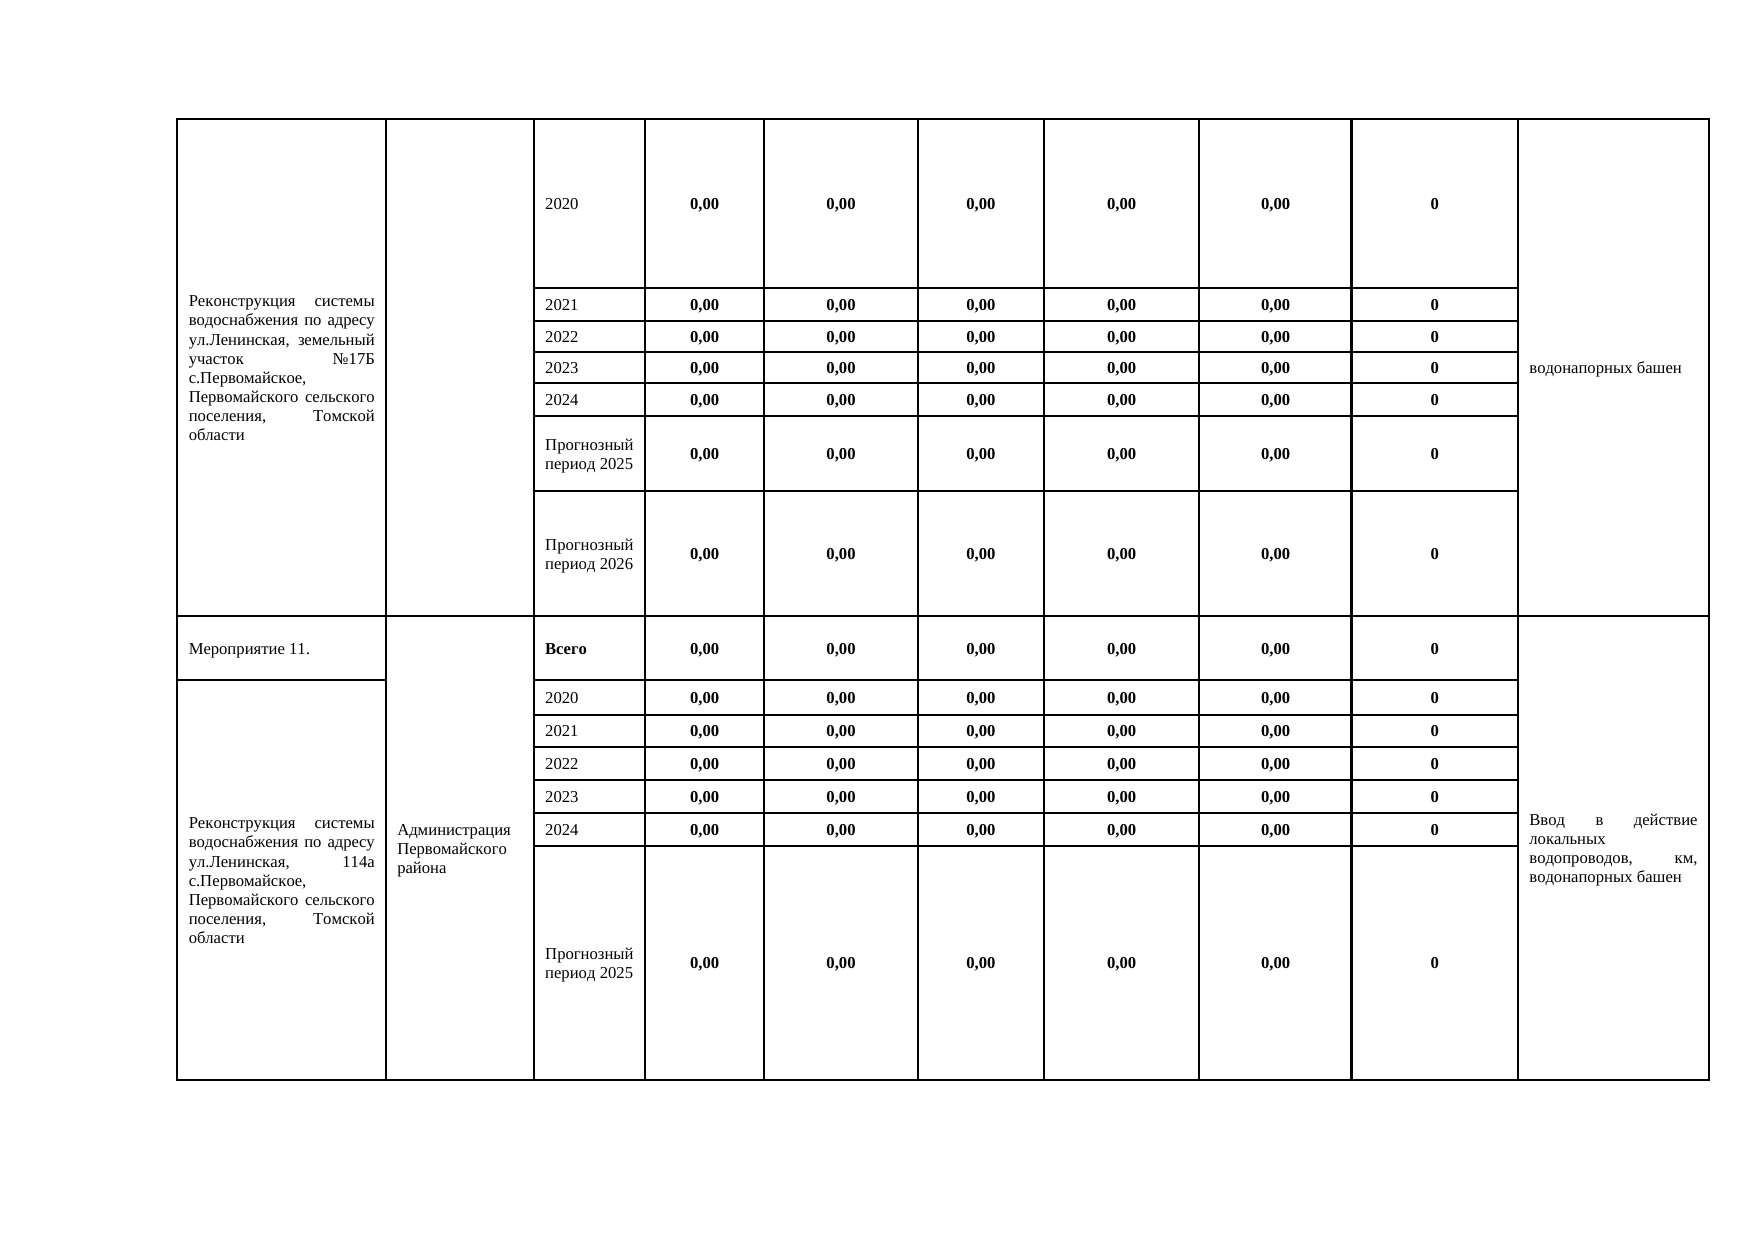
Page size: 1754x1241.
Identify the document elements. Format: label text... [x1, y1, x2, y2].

table_cell 2021 [535, 716, 644, 746]
table_cell 0 [1353, 781, 1517, 812]
table_cell 0,00 [919, 814, 1043, 845]
table_cell 0,00 [646, 617, 763, 679]
table_cell 0,00 [1045, 847, 1198, 1079]
table_cell 0,00 [765, 384, 917, 415]
table_cell 0,00 [919, 681, 1043, 713]
table_cell Прогнозный период 2026 [535, 492, 644, 615]
table_cell 0 [1353, 417, 1517, 490]
table_cell 0,00 [1045, 617, 1198, 679]
table_cell 0,00 [646, 814, 763, 845]
table_cell 0,00 [919, 748, 1043, 779]
table_cell Реконструкция системы водоснабжения по адресу ул.Ленинская, земельный участок №17Б с.Первомайское, Первомайского сельского поселения, Томской области [178, 120, 385, 615]
table_cell 2024 [535, 814, 644, 845]
table_cell 0,00 [765, 781, 917, 812]
table_cell 0,00 [646, 384, 763, 415]
table_cell 0 [1353, 322, 1517, 351]
table_cell Реконструкция системы водоснабжения по адресу ул.Ленинская, 114а с.Первомайское, Первомайского сельского поселения, Томской области [178, 681, 385, 1079]
table_cell 0,00 [765, 289, 917, 320]
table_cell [1519, 120, 1708, 615]
table_cell 0,00 [1200, 814, 1350, 845]
table_cell 0,00 [919, 322, 1043, 351]
table_cell 0,00 [1045, 384, 1198, 415]
table_cell 0 [1353, 716, 1517, 746]
table_cell 0,00 [765, 681, 917, 713]
table_cell 0,00 [1200, 681, 1350, 713]
table_cell 0,00 [1200, 716, 1350, 746]
table_cell 0,00 [1200, 847, 1350, 1079]
table_cell 0,00 [1200, 322, 1350, 351]
table_cell 0,00 [646, 748, 763, 779]
table_cell 0,00 [1200, 417, 1350, 490]
table_cell 2023 [535, 781, 644, 812]
table_cell 0,00 [1045, 681, 1198, 713]
table_cell 0 [1353, 492, 1517, 615]
table_cell 0,00 [919, 289, 1043, 320]
table_cell Прогнозный период 2025 [535, 417, 644, 490]
table_cell 0,00 [1200, 384, 1350, 415]
table_cell 0,00 [765, 492, 917, 615]
table_cell 2022 [535, 322, 644, 351]
table_cell 0,00 [1200, 748, 1350, 779]
table_cell 0,00 [919, 417, 1043, 490]
table_cell 0,00 [919, 716, 1043, 746]
table_cell 0,00 [765, 748, 917, 779]
table_cell 0 [1353, 617, 1517, 679]
table_cell Ввод в действие локальных водопроводов, км, водонапорных башен [1519, 617, 1708, 1079]
table_cell 0,00 [765, 417, 917, 490]
table_cell 0,00 [646, 120, 763, 287]
table_cell Мероприятие 11. [178, 617, 385, 679]
table_cell 0 [1353, 289, 1517, 320]
table_cell 0,00 [1200, 492, 1350, 615]
table_cell Прогнозный период 2025 [535, 847, 644, 1079]
table_cell 0,00 [1200, 120, 1350, 287]
table_cell Администрация Первомайского района [387, 617, 533, 1079]
table_cell 0,00 [1045, 353, 1198, 382]
table_cell 0,00 [1045, 322, 1198, 351]
table_cell 0,00 [765, 716, 917, 746]
table_cell 2022 [535, 748, 644, 779]
table_cell 2020 [535, 681, 644, 713]
table_cell 0,00 [1200, 781, 1350, 812]
table_cell 0,00 [646, 353, 763, 382]
table_cell 0,00 [765, 814, 917, 845]
table_cell 0,00 [1045, 289, 1198, 320]
table_cell 0 [1353, 353, 1517, 382]
table_cell 0,00 [1200, 617, 1350, 679]
table_cell 0,00 [765, 120, 917, 287]
table_cell 0,00 [646, 681, 763, 713]
table_cell 0,00 [919, 353, 1043, 382]
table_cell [387, 120, 533, 615]
table_cell 0 [1353, 748, 1517, 779]
table_cell 0,00 [646, 417, 763, 490]
table_cell 0,00 [765, 617, 917, 679]
table_cell 0,00 [1045, 814, 1198, 845]
table_cell 0,00 [919, 384, 1043, 415]
table_cell 0,00 [765, 847, 917, 1079]
table_cell 2023 [535, 353, 644, 382]
table_cell 0,00 [1045, 781, 1198, 812]
table_cell 0,00 [1045, 120, 1198, 287]
table_cell 0,00 [919, 781, 1043, 812]
table_cell 0 [1353, 681, 1517, 713]
table_cell 0,00 [919, 120, 1043, 287]
table_cell 0,00 [919, 847, 1043, 1079]
table_cell 0 [1353, 847, 1517, 1079]
table_cell 0,00 [646, 322, 763, 351]
table_cell 0,00 [646, 289, 763, 320]
table_cell 0,00 [765, 353, 917, 382]
table_cell 0,00 [919, 492, 1043, 615]
table_cell 2020 [535, 120, 644, 287]
table_cell 0 [1353, 814, 1517, 845]
table_cell 0,00 [919, 617, 1043, 679]
table_cell 0,00 [1045, 716, 1198, 746]
table_cell 0,00 [765, 322, 917, 351]
table_cell Всего [535, 617, 644, 679]
table_cell 0,00 [1045, 417, 1198, 490]
table_cell 0,00 [646, 847, 763, 1079]
table_cell 2021 [535, 289, 644, 320]
table_cell 0,00 [646, 716, 763, 746]
table_cell 0 [1353, 384, 1517, 415]
table_cell 0,00 [646, 781, 763, 812]
table_cell 0,00 [1045, 492, 1198, 615]
table_cell 2024 [535, 384, 644, 415]
table_cell 0 [1353, 120, 1517, 287]
table_cell 0,00 [1200, 289, 1350, 320]
table_cell 0,00 [1200, 353, 1350, 382]
table_cell 0,00 [1045, 748, 1198, 779]
table_cell 0,00 [646, 492, 763, 615]
